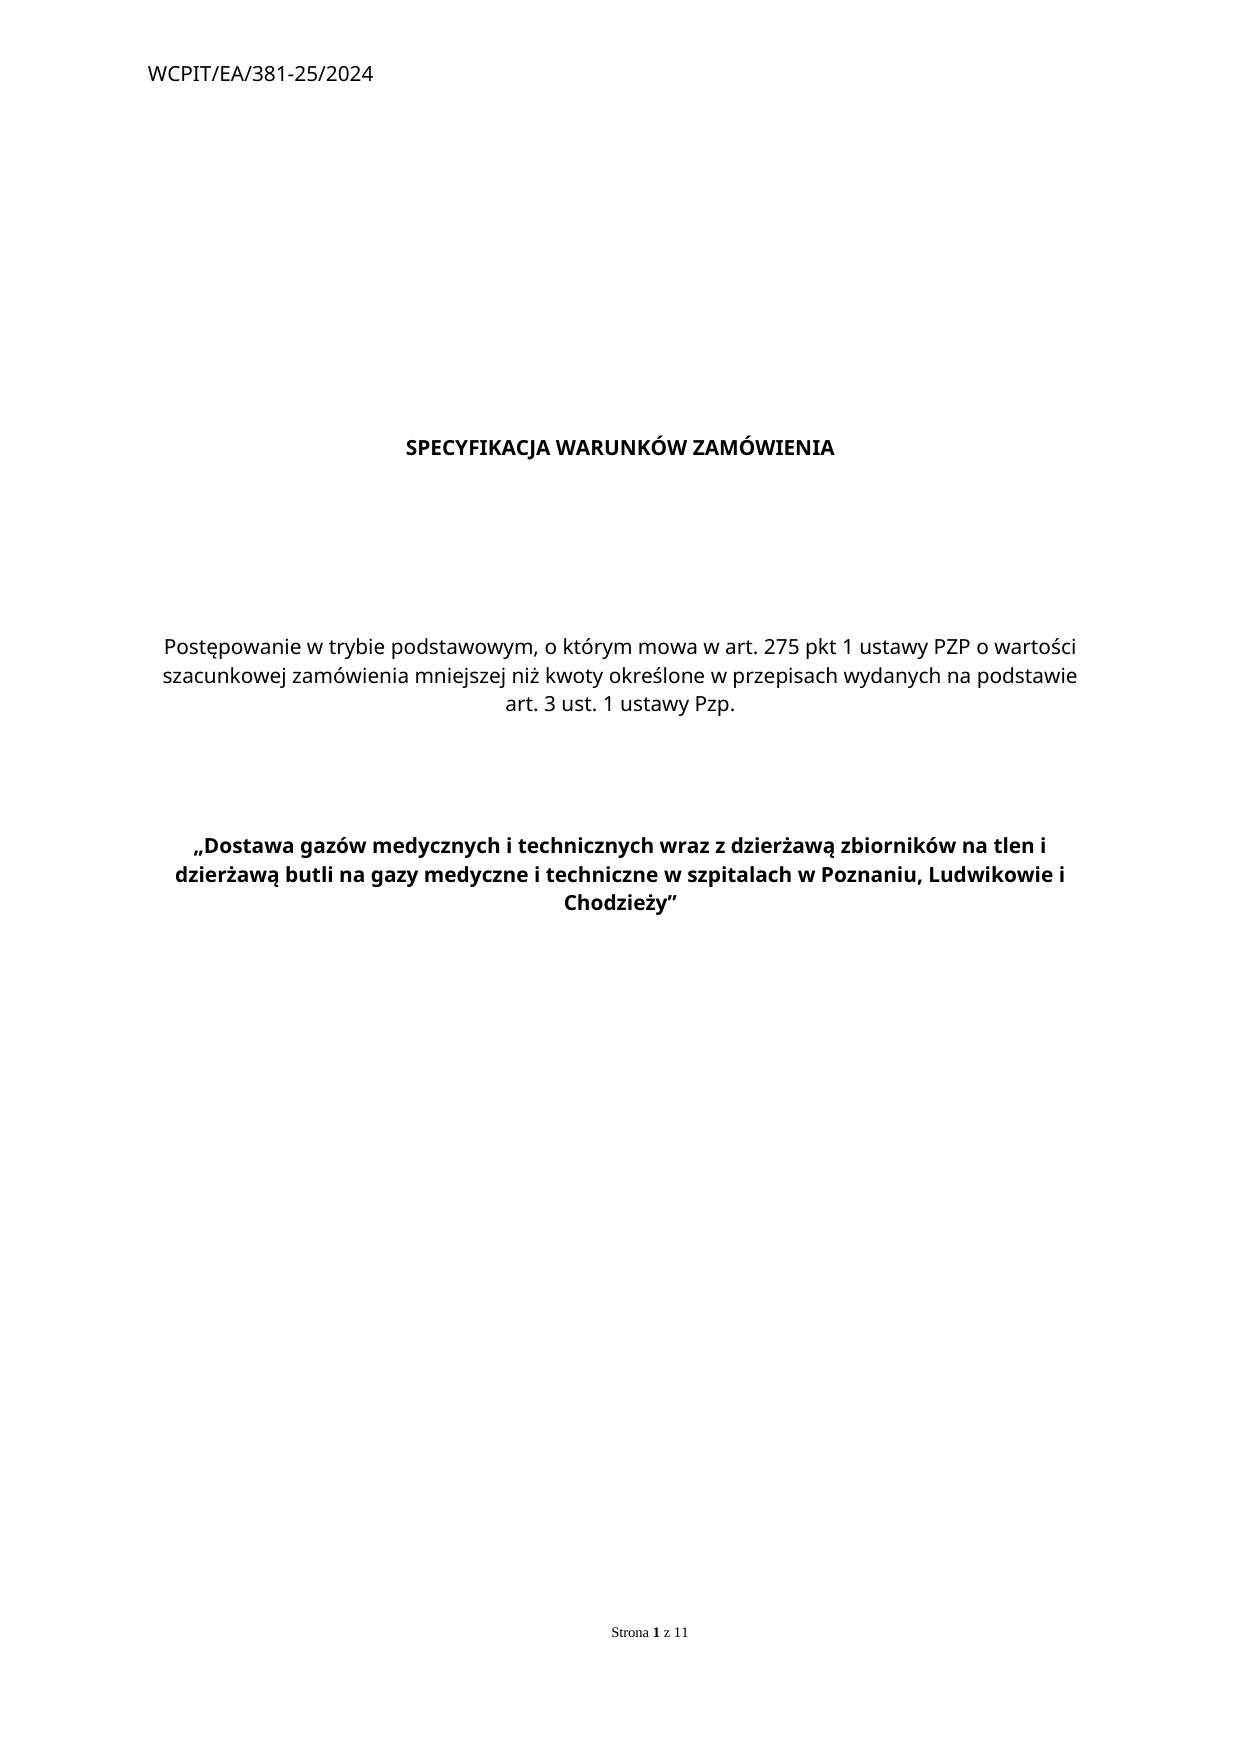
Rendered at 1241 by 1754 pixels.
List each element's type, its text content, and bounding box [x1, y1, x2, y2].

text Postępowanie w trybie podstawowym, o którym mowa w art. 275 pkt 1 ustawy PZP o wartości szacunkowej zamówienia mniejszej niż kwoty określone w przepisach wydanych na podstawie art. 3 ust. 1 ustawy Pzp. [148, 632, 1092, 718]
text „Dostawa gazów medycznych i technicznych wraz z dzierżawą zbiorników na tlen i dzierżawą butli na gazy medyczne i techniczne w szpitalach w Poznaniu, Ludwikowie i Chodzieży” [148, 831, 1092, 917]
text SPECYFIKACJA WARUNKÓW ZAMÓWIENIA [148, 433, 1092, 462]
